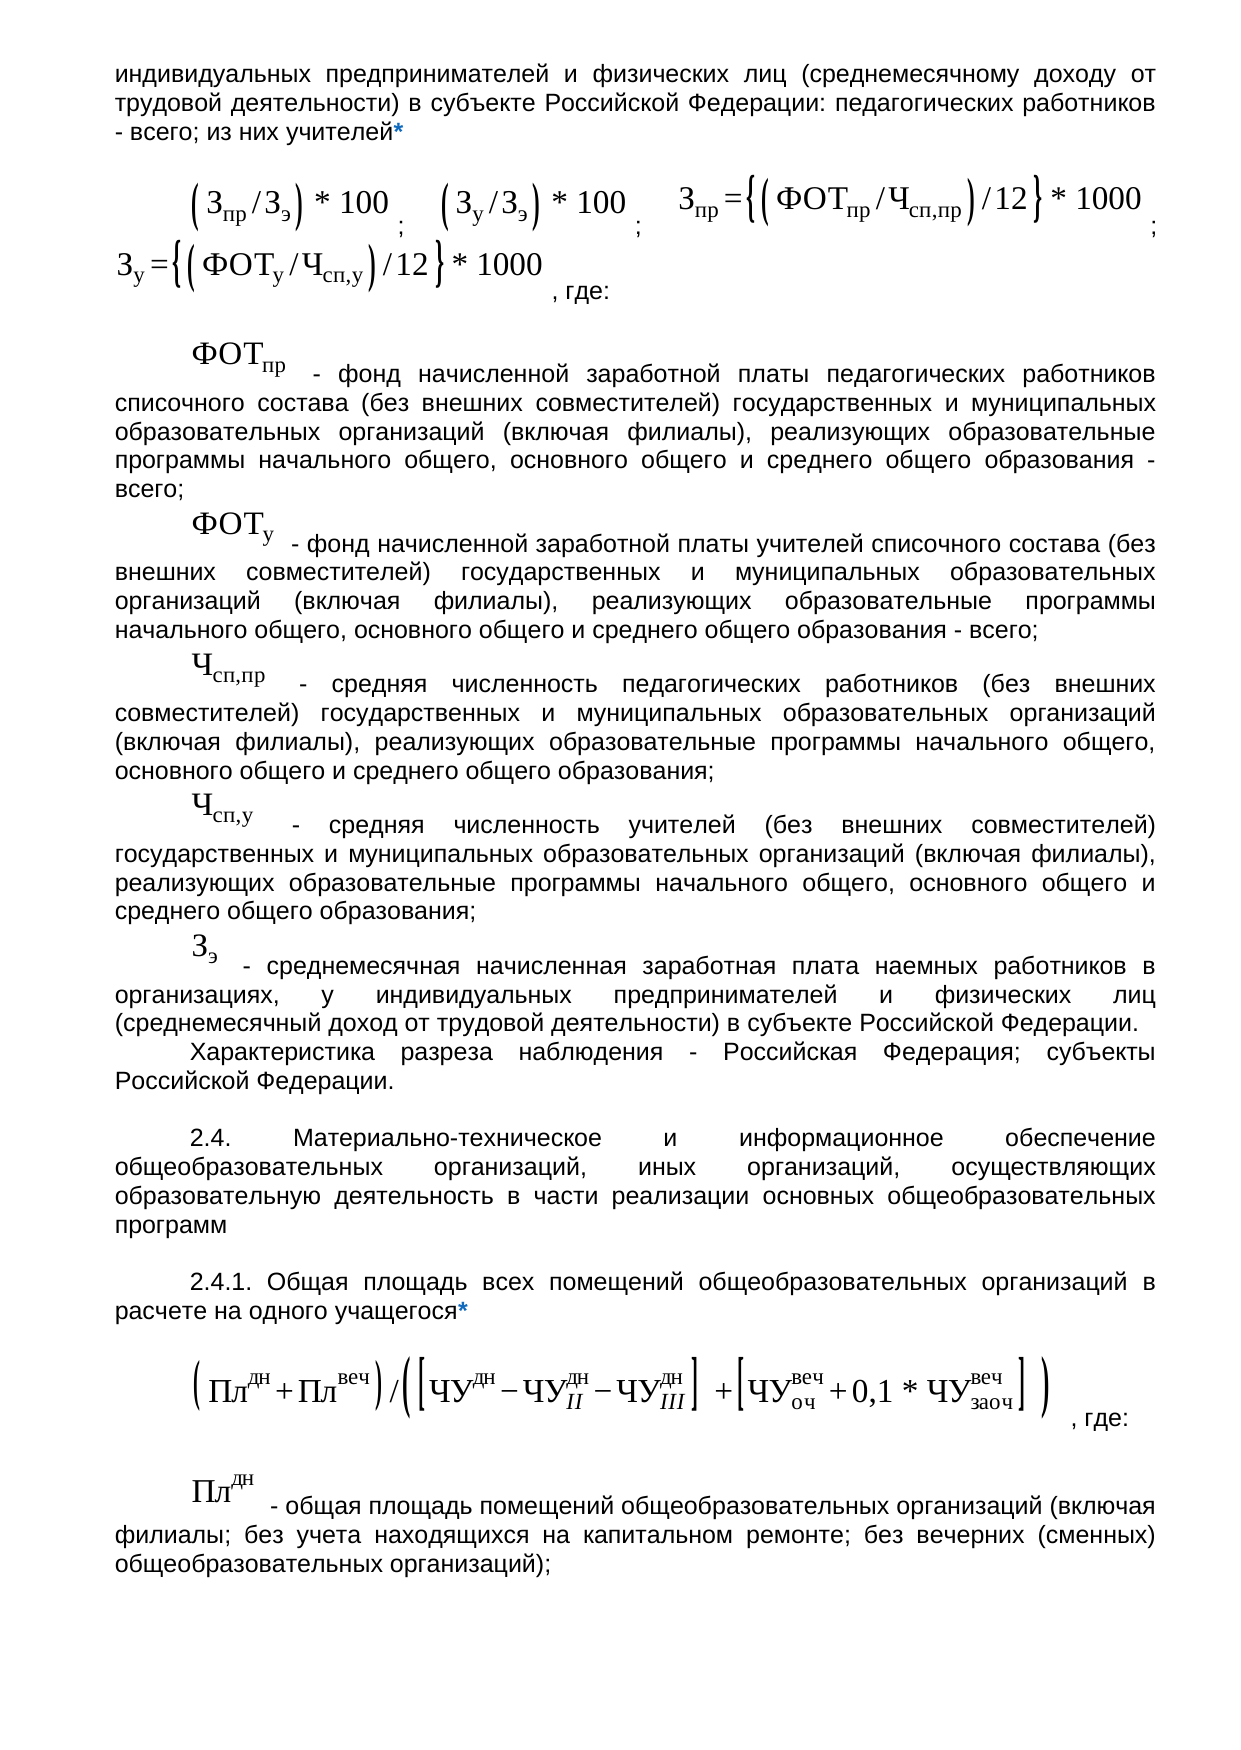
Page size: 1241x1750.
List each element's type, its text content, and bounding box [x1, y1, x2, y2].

text ; ; ; , где: [114, 174, 1157, 305]
text 2.4.1. Общая площадь всех помещений общеобразовательных организаций в расчете на одного учащегося* [114, 1267, 1157, 1324]
text - фонд начисленной заработной платы педагогических работников списочного состава (без внешних совместителей) государственных и муниципальных образовательных организаций (включая филиалы), реализующих образовательные программы начального общего, основного общего и среднего общего образования - всего; [114, 333, 1157, 503]
text - средняя численность педагогических работников (без внешних совместителей) государственных и муниципальных образовательных организаций (включая филиалы), реализующих образовательные программы начального общего, основного общего и среднего общего образования; [114, 644, 1157, 784]
text Характеристика разреза наблюдения - Российская Федерация; субъекты Российской Федерации. [114, 1037, 1157, 1094]
text - фонд начисленной заработной платы учителей списочного состава (без внешних совместителей) государственных и муниципальных образовательных организаций (включая филиалы), реализующих образовательные программы начального общего, основного общего и среднего общего образования - всего; [114, 503, 1157, 644]
text - общая площадь помещений общеобразовательных организаций (включая филиалы; без учета находящихся на капитальном ремонте; без вечерних (сменных) общеобразовательных организаций); [114, 1461, 1157, 1577]
text - средняя численность учителей (без внешних совместителей) государственных и муниципальных образовательных организаций (включая филиалы), реализующих образовательные программы начального общего, основного общего и среднего общего образования; [114, 784, 1157, 925]
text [114, 59, 1157, 145]
text - среднемесячная начисленная заработная плата наемных работников в организациях, у индивидуальных предпринимателей и физических лиц (среднемесячный доход от трудовой деятельности) в субъекте Российской Федерации. [114, 925, 1157, 1037]
text , где: [114, 1353, 1157, 1432]
text 2.4. Материально-техническое и информационное обеспечение общеобразовательных организаций, иных организаций, осуществляющих образовательную деятельность в части реализации основных общеобразовательных программ [114, 1123, 1157, 1238]
